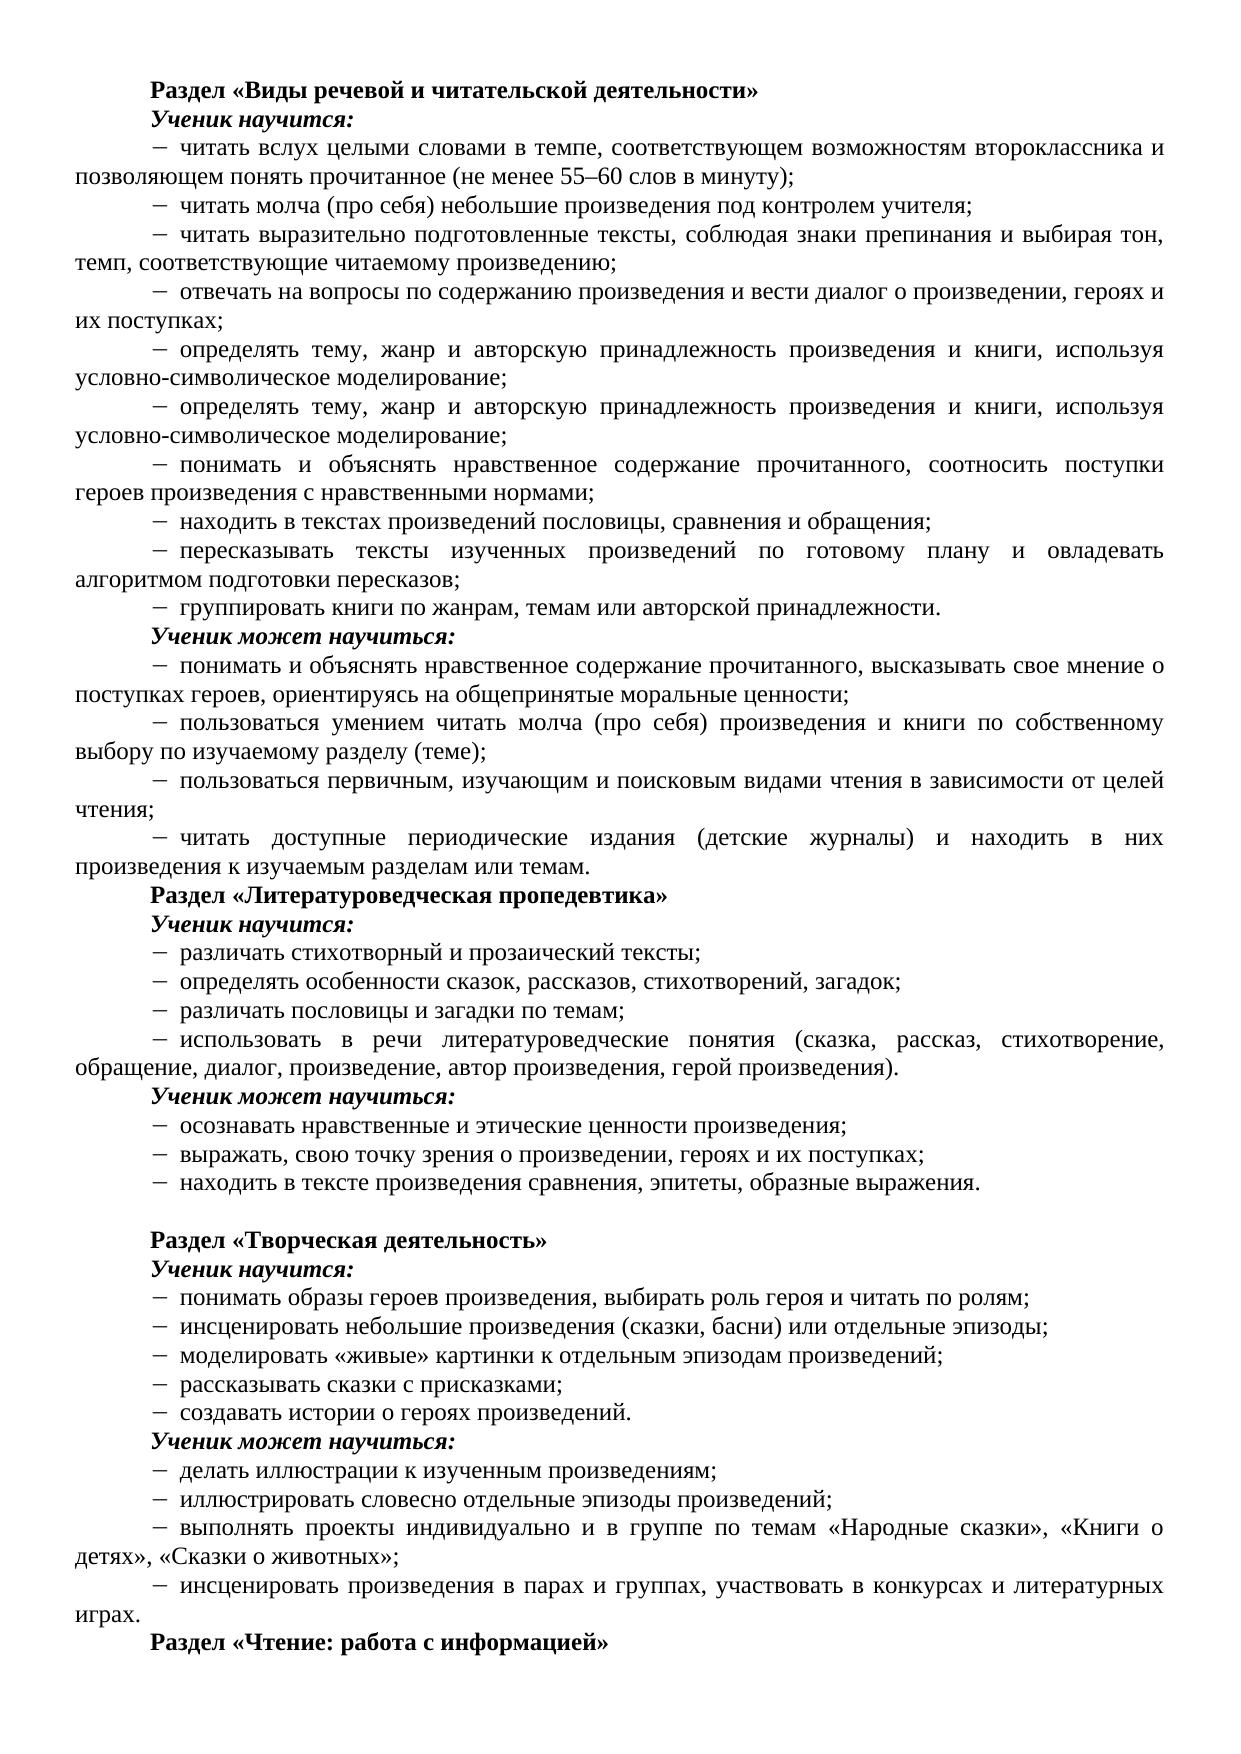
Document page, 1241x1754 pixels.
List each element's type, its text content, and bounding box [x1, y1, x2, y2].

list определять особенности сказок, рассказов, стихотворений, загадок; [75, 966, 1165, 995]
list создавать истории о героях произведений. [75, 1397, 1165, 1426]
list находить в текстах произведений пословицы, сравнения и обращения; [75, 506, 1165, 535]
text Ученик научится: [75, 909, 1165, 937]
list выполнять проекты индивидуально и в группе по темам «Народные сказки», «Книги о детях», «Сказки о животных»; [75, 1512, 1165, 1570]
list рассказывать сказки с присказками; [75, 1369, 1165, 1397]
list делать иллюстрации к изученным произведениям; [75, 1455, 1165, 1484]
text Ученик может научиться: [75, 621, 1165, 650]
list инсценировать произведения в парах и группах, участвовать в конкурсах и литературных играх. [75, 1570, 1165, 1627]
list использовать в речи литературоведческие понятия (сказка, рассказ, стихотворение, обращение, диалог, произведение, автор произведения, герой произведения). [75, 1024, 1165, 1081]
text Раздел «Виды речевой и читательской деятельности» [75, 75, 1165, 104]
list понимать и объяснять нравственное содержание прочитанного, высказывать свое мнение о поступках героев, ориентируясь на общепринятые моральные ценности; [75, 650, 1165, 707]
text Раздел «Творческая деятельность» [75, 1225, 1165, 1254]
text Ученик научится: [75, 104, 1165, 132]
list читать доступные периодические издания (детские журналы) и находить в них произведения к изучаемым разделам или темам. [75, 822, 1165, 880]
list отвечать на вопросы по содержанию произведения и вести диалог о произведении, героях и их поступках; [75, 276, 1165, 334]
list различать пословицы и загадки по темам; [75, 995, 1165, 1024]
text Ученик может научиться: [75, 1081, 1165, 1110]
list определять тему, жанр и авторскую принадлежность произведения и книги, используя условно-символическое моделирование; [75, 334, 1165, 391]
list пользоваться умением читать молча (про себя) произведения и книги по собственному выбору по изучаемому разделу (теме); [75, 707, 1165, 765]
list выражать, свою точку зрения о произведении, героях и их поступках; [75, 1139, 1165, 1167]
list определять тему, жанр и авторскую принадлежность произведения и книги, используя условно-символическое моделирование; [75, 391, 1165, 449]
list находить в тексте произведения сравнения, эпитеты, образные выражения. [75, 1167, 1165, 1196]
list различать стихотворный и прозаический тексты; [75, 937, 1165, 966]
list читать молча (про себя) небольшие произведения под контролем учителя; [75, 190, 1165, 219]
list осознавать нравственные и этические ценности произведения; [75, 1110, 1165, 1139]
text Раздел «Литературоведческая пропедевтика» [75, 880, 1165, 909]
list понимать образы героев произведения, выбирать роль героя и читать по ролям; [75, 1282, 1165, 1311]
list иллюстрировать словесно отдельные эпизоды произведений; [75, 1484, 1165, 1512]
list моделировать «живые» картинки к отдельным эпизодам произведений; [75, 1340, 1165, 1369]
text Ученик научится: [75, 1254, 1165, 1282]
list группировать книги по жанрам, темам или авторской принадлежности. [75, 592, 1165, 621]
list инсценировать небольшие произведения (сказки, басни) или отдельные эпизоды; [75, 1311, 1165, 1340]
text Ученик может научиться: [75, 1426, 1165, 1455]
list пересказывать тексты изученных произведений по готовому плану и овладевать алгоритмом подготовки пересказов; [75, 535, 1165, 592]
list пользоваться первичным, изучающим и поисковым видами чтения в зависимости от целей чтения; [75, 765, 1165, 822]
list читать вслух целыми словами в темпе, соответствующем возможностям второклассника и позволяющем понять прочитанное (не менее 55–60 слов в минуту); [75, 132, 1165, 190]
list понимать и объяснять нравственное содержание прочитанного, соотносить поступки героев произведения с нравственными нормами; [75, 449, 1165, 506]
text Раздел «Чтение: работа с информацией» [75, 1627, 1165, 1656]
list читать выразительно подготовленные тексты, соблюдая знаки препинания и выбирая тон, темп, соответствующие читаемому произведению; [75, 219, 1165, 276]
